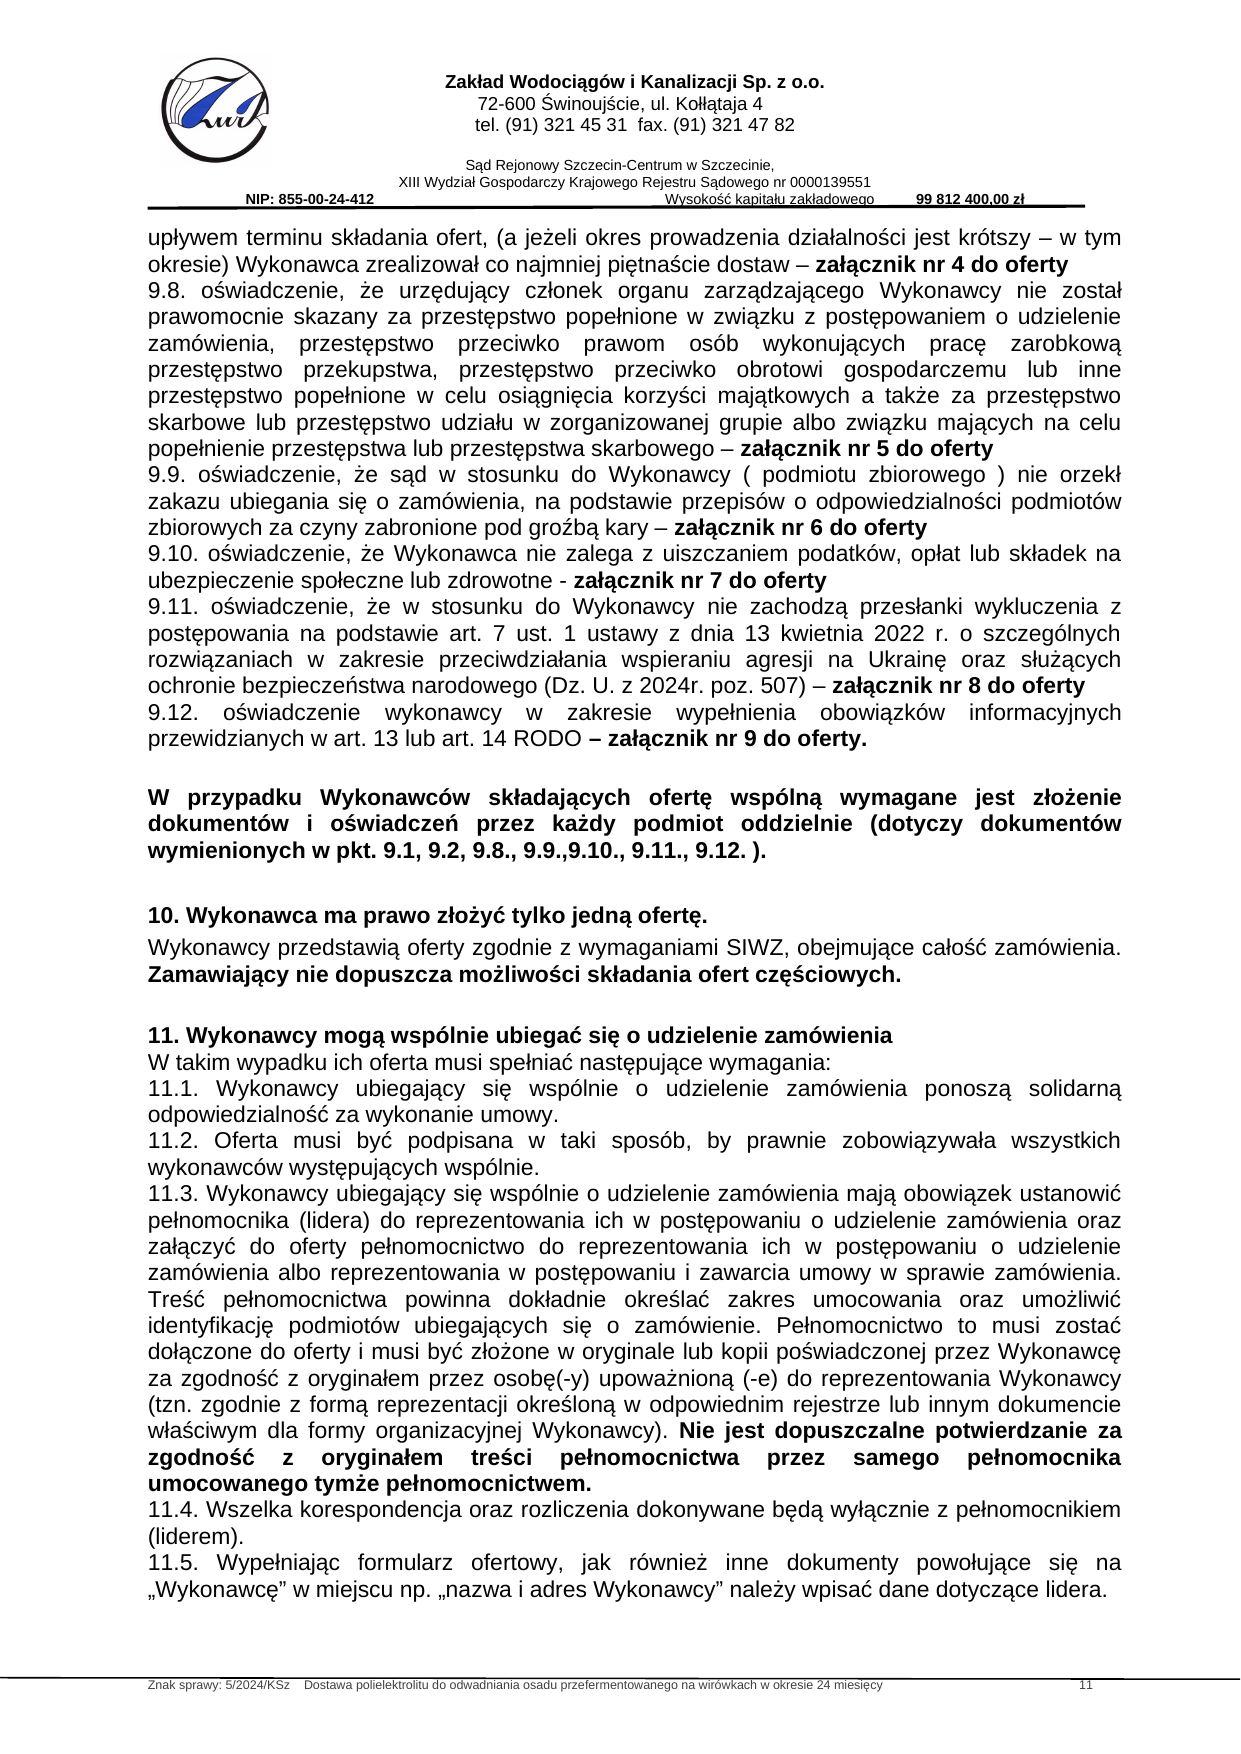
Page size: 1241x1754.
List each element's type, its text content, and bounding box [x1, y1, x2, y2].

text 9.9. oświadczenie, że sąd w stosunku do Wykonawcy ( podmiotu zbiorowego ) nie orzekł zakazu ubiegania się o zamówienia, na podstawie przepisów o odpowiedzialności podmiotów zbiorowych za czyny zabronione pod groźbą kary – załącznik nr 6 do oferty [148, 461, 1122, 540]
text 11.3. Wykonawcy ubiegający się wspólnie o udzielenie zamówienia mają obowiązek ustanowić pełnomocnika (lidera) do reprezentowania ich w postępowaniu o udzielenie zamówienia oraz załączyć do oferty pełnomocnictwo do reprezentowania ich w postępowaniu o udzielenie zamówienia albo reprezentowania w postępowaniu i zawarcia umowy w sprawie zamówienia. Treść pełnomocnictwa powinna dokładnie określać zakres umocowania oraz umożliwić identyfikację podmiotów ubiegających się o zamówienie. Pełnomocnictwo to musi zostać dołączone do oferty i musi być złożone w oryginale lub kopii poświadczonej przez Wykonawcę za zgodność z oryginałem przez osobę(-y) upoważnioną (-e) do reprezentowania Wykonawcy (tzn. zgodnie z formą reprezentacji określoną w odpowiednim rejestrze lub innym dokumencie właściwym dla formy organizacyjnej Wykonawcy). Nie jest dopuszczalne potwierdzanie za zgodność z oryginałem treści pełnomocnictwa przez samego pełnomocnika umocowanego tymże pełnomocnictwem. [148, 1180, 1122, 1496]
text 9.8. oświadczenie, że urzędujący członek organu zarządzającego Wykonawcy nie został prawomocnie skazany za przestępstwo popełnione w związku z postępowaniem o udzielenie zamówienia, przestępstwo przeciwko prawom osób wykonujących pracę zarobkową przestępstwo przekupstwa, przestępstwo przeciwko obrotowi gospodarczemu lub inne przestępstwo popełnione w celu osiągnięcia korzyści majątkowych a także za przestępstwo skarbowe lub przestępstwo udziału w zorganizowanej grupie albo związku mających na celu popełnienie przestępstwa lub przestępstwa skarbowego – załącznik nr 5 do oferty [148, 277, 1122, 461]
text 10. Wykonawca ma prawo złożyć tylko jedną ofertę. [148, 902, 1122, 928]
text 11. Wykonawcy mogą wspólnie ubiegać się o udzielenie zamówienia [148, 1022, 1122, 1048]
text Wykonawcy przedstawią oferty zgodnie z wymaganiami SIWZ, obejmujące całość zamówienia. Zamawiający nie dopuszcza możliwości składania ofert częściowych. [148, 934, 1122, 987]
text 9.10. oświadczenie, że Wykonawca nie zalega z uiszczaniem podatków, opłat lub składek na ubezpieczenie społeczne lub zdrowotne - załącznik nr 7 do oferty [148, 540, 1122, 593]
text 11.4. Wszelka korespondencja oraz rozliczenia dokonywane będą wyłącznie z pełnomocnikiem (liderem). [148, 1496, 1122, 1549]
text W takim wypadku ich oferta musi spełniać następujące wymagania: [148, 1048, 1122, 1075]
text 9.11. oświadczenie, że w stosunku do Wykonawcy nie zachodzą przesłanki wykluczenia z postępowania na podstawie art. 7 ust. 1 ustawy z dnia 13 kwietnia 2022 r. o szczególnych rozwiązaniach w zakresie przeciwdziałania wspieraniu agresji na Ukrainę oraz służących ochronie bezpieczeństwa narodowego (Dz. U. z 2024r. poz. 507) – załącznik nr 8 do oferty [148, 593, 1122, 698]
text 11.1. Wykonawcy ubiegający się wspólnie o udzielenie zamówienia ponoszą solidarną odpowiedzialność za wykonanie umowy. [148, 1075, 1122, 1127]
text 9.12. oświadczenie wykonawcy w zakresie wypełnienia obowiązków informacyjnych przewidzianych w art. 13 lub art. 14 RODO – załącznik nr 9 do oferty. [148, 698, 1122, 751]
text W przypadku Wykonawców składających ofertę wspólną wymagane jest złożenie dokumentów i oświadczeń przez każdy podmiot oddzielnie (dotyczy dokumentów wymienionych w pkt. 9.1, 9.2, 9.8., 9.9.,9.10., 9.11., 9.12. ). [148, 784, 1122, 863]
text 11.5. Wypełniając formularz ofertowy, jak również inne dokumenty powołujące się na „Wykonawcę” w miejscu np. „nazwa i adres Wykonawcy” należy wpisać dane dotyczące lidera. [148, 1549, 1122, 1602]
picture [158, 54, 272, 167]
text 11.2. Oferta musi być podpisana w taki sposób, by prawnie zobowiązywała wszystkich wykonawców występujących wspólnie. [148, 1127, 1122, 1180]
